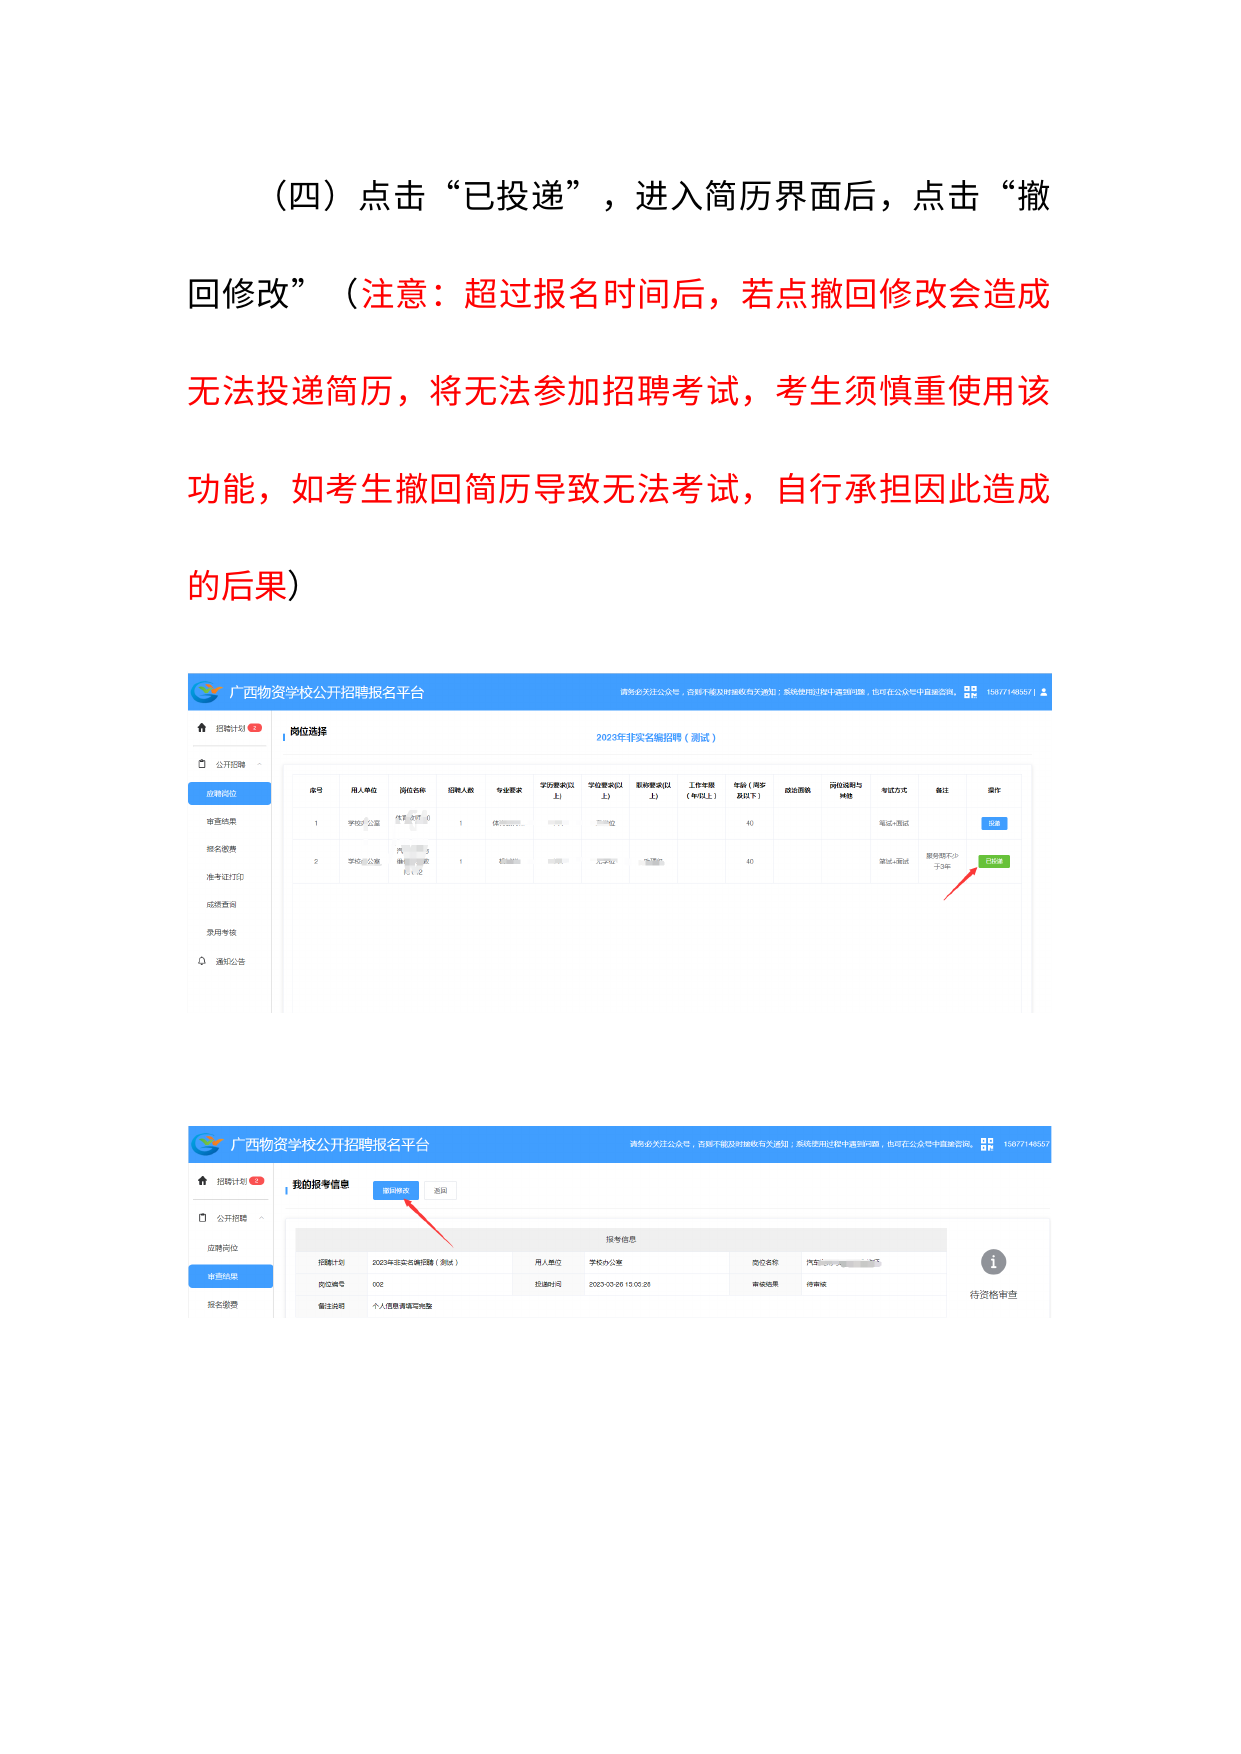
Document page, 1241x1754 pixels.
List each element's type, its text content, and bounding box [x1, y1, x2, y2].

subtitle （四）点击“已投递”，进入简历界面后，点击“撤回修改”（注意：超过报名时间后，若点撤回修改会造成无法投递简历，将无法参加招聘考试，考生须慎重使用该功能，如考生撤回简历导致无法考试，自行承担因此造成的后果） [187, 162, 1053, 617]
picture [187, 671, 1052, 1013]
picture [187, 1126, 1052, 1318]
